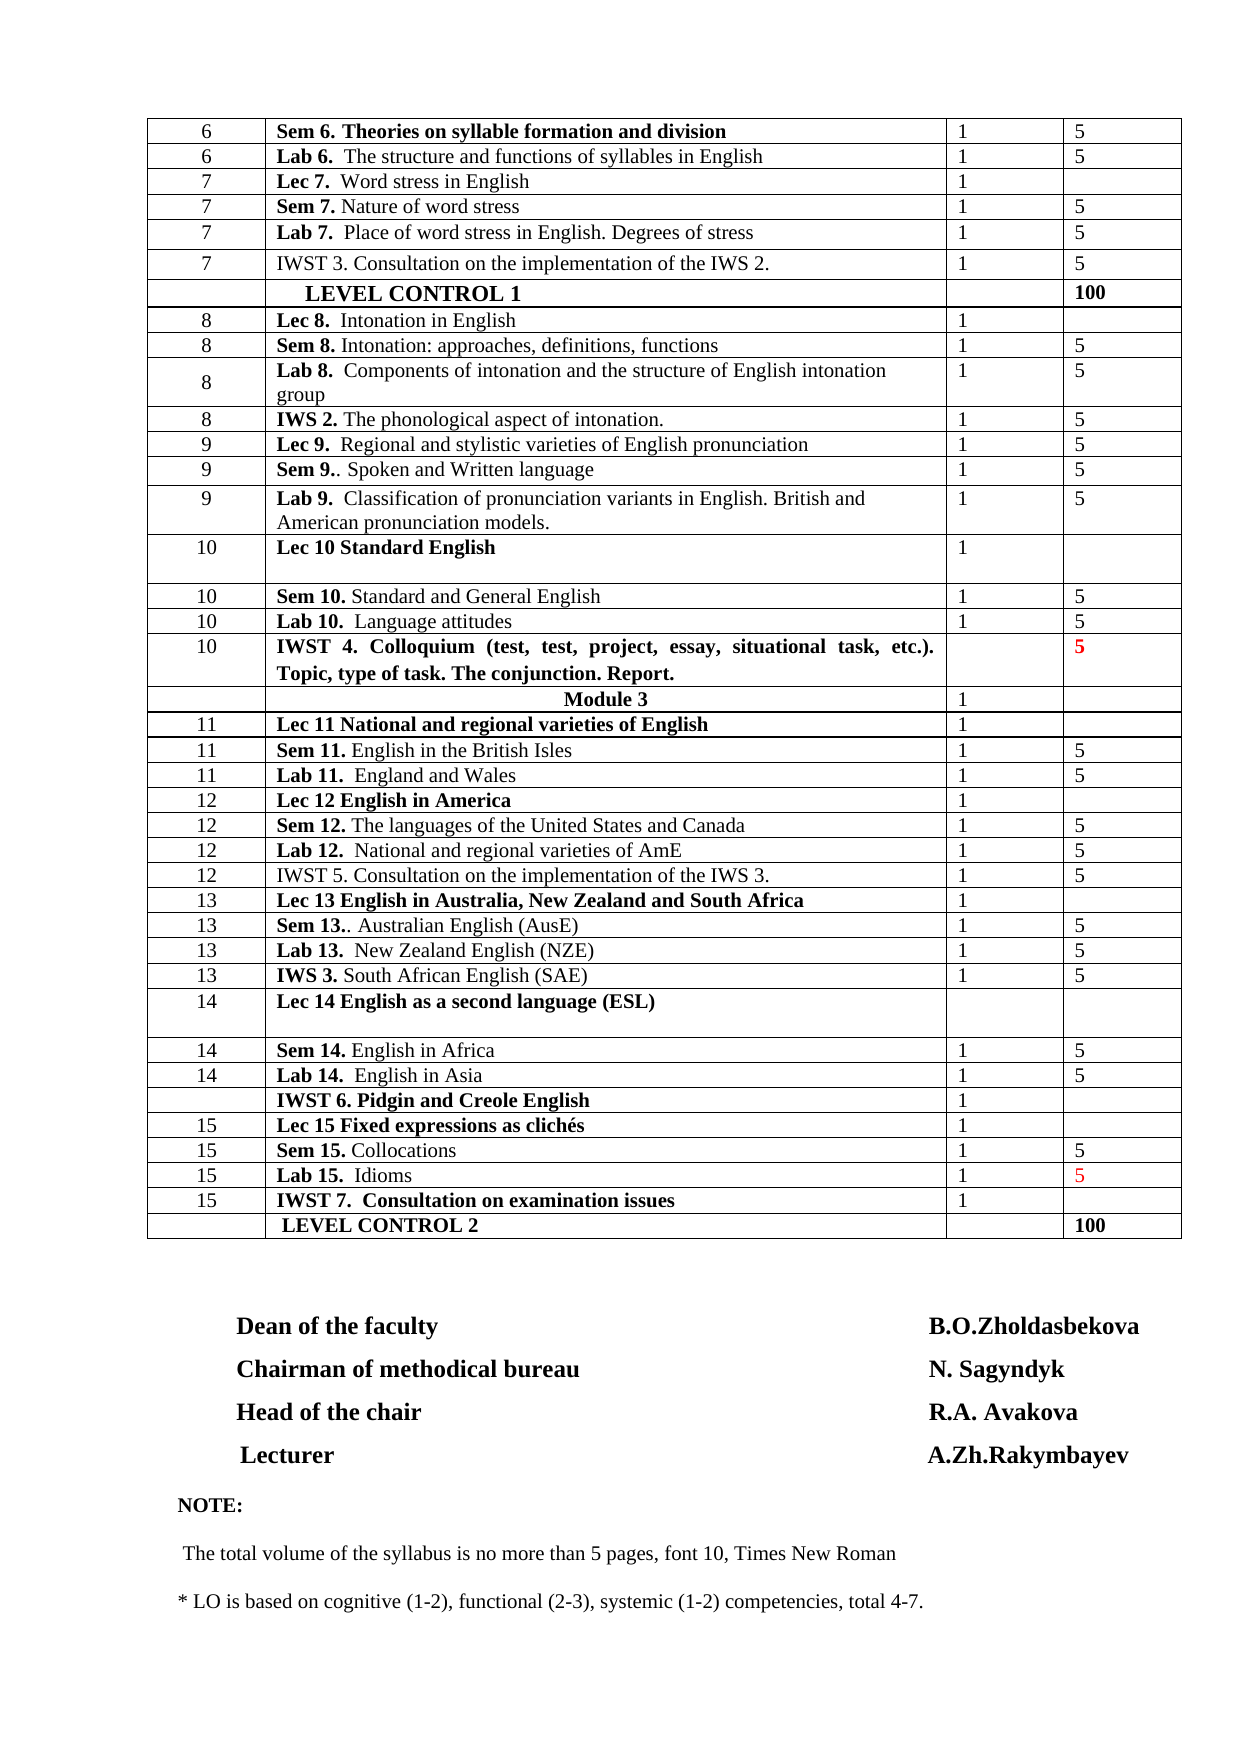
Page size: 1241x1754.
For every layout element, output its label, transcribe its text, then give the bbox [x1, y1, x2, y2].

table_cell [1064, 989, 1181, 1037]
table_cell 100 [1064, 1214, 1181, 1237]
table_cell 5 [1064, 457, 1181, 484]
table_cell 7 [148, 250, 265, 279]
table_cell 5 [1064, 1038, 1181, 1062]
table_cell 14 [148, 989, 265, 1037]
table_cell [148, 1214, 265, 1237]
table_cell 8 [148, 358, 265, 406]
table_cell Sem 15. Collocations [266, 1138, 946, 1162]
table_cell Lab 14. English in Asia [266, 1063, 946, 1087]
table_cell 1 [947, 486, 1063, 534]
table_cell [1064, 1188, 1181, 1212]
text * LO is based on cognitive (1-2), functional (2-3), systemic (1-2) competencies, total 4-7. [177, 1589, 1152, 1613]
table_cell IWS 2. The phonological aspect of intonation. [266, 407, 946, 431]
table_cell Sem 7. Nature of word stress [266, 195, 946, 218]
table_cell 5 [1064, 863, 1181, 887]
table_cell 1 [947, 938, 1063, 962]
table_cell Lab 10. Language attitudes [266, 609, 946, 633]
table_cell Lec 7. Word stress in English [266, 169, 946, 193]
table_cell 6 [148, 119, 265, 143]
table_cell Sem 6. Theories on syllable formation and division [266, 119, 946, 143]
table_cell 100 [1064, 280, 1181, 306]
table_cell Lab 12. National and regional varieties of AmE [266, 838, 946, 862]
table_cell 15 [148, 1188, 265, 1212]
table_cell 10 [148, 584, 265, 608]
table_cell 1 [947, 1063, 1063, 1087]
table_cell [1064, 535, 1181, 583]
table_cell 1 [947, 838, 1063, 862]
table_cell 5 [1064, 220, 1181, 249]
table_cell LEVEL CONTROL 2 [266, 1214, 946, 1237]
table_cell 5 [1064, 838, 1181, 862]
table_cell 1 [947, 535, 1063, 583]
table_cell [148, 1088, 265, 1112]
text Chairman of methodical bureau N. Sagyndyk [177, 1354, 1152, 1383]
table_cell 15 [148, 1113, 265, 1137]
text The total volume of the syllabus is no more than 5 pages, font 10, Times New Roman [177, 1541, 1152, 1565]
table_cell [1064, 308, 1181, 332]
table_cell 1 [947, 169, 1063, 193]
table_cell 5 [1064, 250, 1181, 279]
table_cell 10 [148, 634, 265, 686]
table_cell 9 [148, 432, 265, 456]
table_cell 5 [1064, 763, 1181, 787]
table_cell Lec 13 English in Australia, New Zealand and South Africa [266, 888, 946, 912]
table_cell 5 [1064, 634, 1181, 686]
table_cell 7 [148, 195, 265, 218]
table_cell 1 [947, 609, 1063, 633]
table_cell 12 [148, 788, 265, 812]
table_cell [947, 280, 1063, 306]
table_cell 11 [148, 763, 265, 787]
table_cell 12 [148, 838, 265, 862]
table_cell 15 [148, 1138, 265, 1162]
table_cell 6 [148, 144, 265, 168]
table_cell Lab 7. Place of word stress in English. Degrees of stress [266, 220, 946, 249]
table_cell 1 [947, 195, 1063, 218]
table_cell Sem 8. Intonation: approaches, definitions, functions [266, 333, 946, 357]
table_cell IWST 5. Consultation on the implementation of the IWS 3. [266, 863, 946, 887]
table_cell 5 [1064, 407, 1181, 431]
table_cell Lab 15. Idioms [266, 1163, 946, 1187]
table_cell 5 [1064, 813, 1181, 837]
table_cell 9 [148, 486, 265, 534]
table_cell 1 [947, 813, 1063, 837]
table_cell [1064, 687, 1181, 711]
text NOTE: [177, 1493, 1152, 1517]
table_cell Lec 9. Regional and stylistic varieties of English pronunciation [266, 432, 946, 456]
table_cell 1 [947, 788, 1063, 812]
table_cell 10 [148, 535, 265, 583]
table_cell Lec 8. Intonation in English [266, 308, 946, 332]
table_cell 1 [947, 738, 1063, 762]
table_cell 8 [148, 407, 265, 431]
table_cell Lec 11 National and regional varieties of English [266, 713, 946, 736]
text Head of the chair R.A. Avakova [177, 1397, 1152, 1426]
table_cell LEVEL CONTROL 1 [266, 280, 946, 306]
table_cell 5 [1064, 1063, 1181, 1087]
table_cell 1 [947, 687, 1063, 711]
table_cell 5 [1064, 913, 1181, 937]
table_cell [1064, 788, 1181, 812]
table_cell Lec 15 Fixed expressions as clichés [266, 1113, 946, 1137]
table_cell [947, 989, 1063, 1037]
table_cell 1 [947, 1163, 1063, 1187]
table_cell 1 [947, 1188, 1063, 1212]
table_cell Lec 14 English as a second language (ESL) [266, 989, 946, 1037]
table_cell 5 [1064, 486, 1181, 534]
table_cell 1 [947, 863, 1063, 887]
table_cell 12 [148, 813, 265, 837]
table_cell [947, 1214, 1063, 1237]
table_cell 1 [947, 457, 1063, 484]
table_cell 1 [947, 119, 1063, 143]
table_cell 9 [148, 457, 265, 484]
table_cell 1 [947, 358, 1063, 406]
table_cell Sem 9.. Spoken and Written language [266, 457, 946, 484]
table_cell 11 [148, 738, 265, 762]
table_cell 1 [947, 1088, 1063, 1112]
table_cell Lab 6. The structure and functions of syllables in English [266, 144, 946, 168]
table_cell 8 [148, 308, 265, 332]
table_cell 10 [148, 609, 265, 633]
table_cell 1 [947, 1113, 1063, 1137]
text Lecturer A.Zh.Rakymbayev [177, 1440, 1152, 1469]
table_cell 11 [148, 713, 265, 736]
table_cell 5 [1064, 738, 1181, 762]
table_cell 5 [1064, 333, 1181, 357]
table_cell 13 [148, 964, 265, 987]
table_cell IWST 3. Consultation on the implementation of the IWS 2. [266, 250, 946, 279]
table_cell 1 [947, 432, 1063, 456]
table_cell 5 [1064, 584, 1181, 608]
table_cell Lec 10 Standard English [266, 535, 946, 583]
table_cell 1 [947, 888, 1063, 912]
table_cell 1 [947, 220, 1063, 249]
table_cell [148, 687, 265, 711]
text Dean of the faculty B.O.Zholdasbekova [177, 1311, 1152, 1339]
table_cell 5 [1064, 609, 1181, 633]
table_cell Sem 13.. Australian English (AusE) [266, 913, 946, 937]
table_cell Lab 13. New Zealand English (NZE) [266, 938, 946, 962]
table_cell 1 [947, 913, 1063, 937]
table_cell Lab 9. Classification of pronunciation variants in English. British and American pronunciation models. [266, 486, 946, 534]
table_cell 5 [1064, 432, 1181, 456]
table_cell 1 [947, 1138, 1063, 1162]
table_cell 5 [1064, 144, 1181, 168]
table_cell 12 [148, 863, 265, 887]
table_cell 8 [148, 333, 265, 357]
table_cell IWST 4. Colloquium (test, test, project, essay, situational task, etc.). Topic, type of task. The conjunction. Report. [266, 634, 946, 686]
table_cell [1064, 1088, 1181, 1112]
table_cell Lab 11. England and Wales [266, 763, 946, 787]
table_cell IWST 6. Pidgin and Creole English [266, 1088, 946, 1112]
table_cell 1 [947, 308, 1063, 332]
table_cell 13 [148, 913, 265, 937]
table_cell 5 [1064, 119, 1181, 143]
table_cell 5 [1064, 195, 1181, 218]
table_cell Lec 12 English in America [266, 788, 946, 812]
table_cell 1 [947, 333, 1063, 357]
table_cell Sem 11. English in the British Isles [266, 738, 946, 762]
table_cell 5 [1064, 358, 1181, 406]
table_cell 1 [947, 713, 1063, 736]
table_cell 1 [947, 584, 1063, 608]
table_cell [947, 634, 1063, 686]
table_cell Sem 10. Standard and General English [266, 584, 946, 608]
table_cell 5 [1064, 938, 1181, 962]
table_cell 1 [947, 763, 1063, 787]
table_cell 7 [148, 220, 265, 249]
table_cell 13 [148, 938, 265, 962]
table_cell IWST 7. Consultation on examination issues [266, 1188, 946, 1212]
table_cell IWS 3. South African English (SAE) [266, 964, 946, 987]
table_cell Sem 14. English in Africa [266, 1038, 946, 1062]
table_cell 14 [148, 1038, 265, 1062]
table_cell [148, 280, 265, 306]
table_cell Sem 12. The languages of the United States and Canada [266, 813, 946, 837]
table_cell 15 [148, 1163, 265, 1187]
table_cell 5 [1064, 1138, 1181, 1162]
table_cell [1064, 888, 1181, 912]
table_cell Module 3 [266, 687, 946, 711]
table_cell [1064, 169, 1181, 193]
table_cell 1 [947, 250, 1063, 279]
table_cell 14 [148, 1063, 265, 1087]
table_cell Lab 8. Components of intonation and the structure of English intonation group [266, 358, 946, 406]
table_cell 5 [1064, 964, 1181, 987]
table_cell 1 [947, 1038, 1063, 1062]
table_cell 1 [947, 407, 1063, 431]
table_cell 1 [947, 964, 1063, 987]
table_cell 7 [148, 169, 265, 193]
table_cell 1 [947, 144, 1063, 168]
table_cell 13 [148, 888, 265, 912]
table_cell [1064, 1113, 1181, 1137]
table_cell 5 [1064, 1163, 1181, 1187]
table_cell [1064, 713, 1181, 736]
